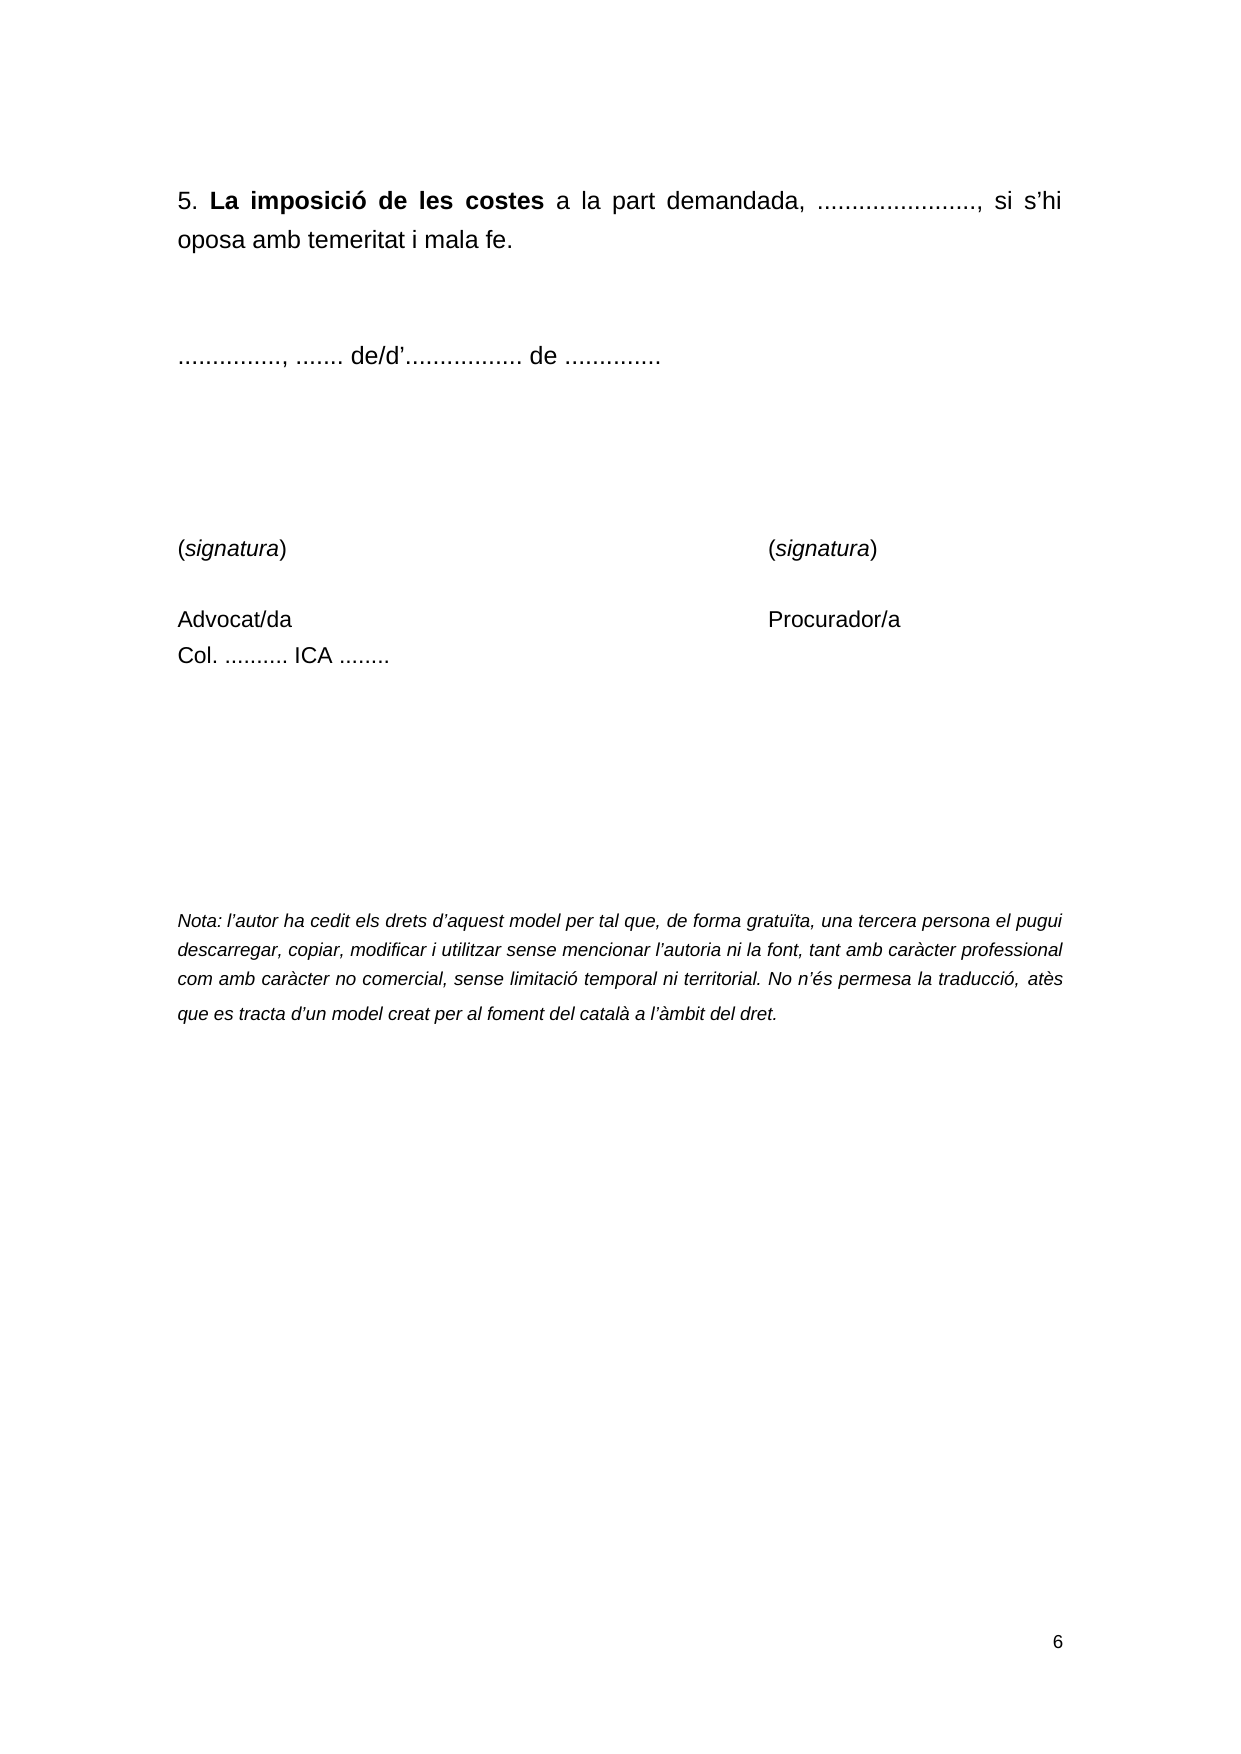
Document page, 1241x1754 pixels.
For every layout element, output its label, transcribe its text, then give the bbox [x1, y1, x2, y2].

text Nota: l’autor ha cedit els drets d’aquest model per tal que, de forma gratuïta, una tercera persona el pugui descarregar, copiar, modificar i utilitzar sense mencionar l’autoria ni la font, tant amb caràcter professional com amb caràcter no comercial, sense limitació temporal ni territorial. No n’és permesa la traducció, atès que es tracta d’un model creat per al foment del català a l’àmbit del dret.29E5MV94 [177, 910, 1063, 1026]
text Advocat/da Procurador/a [177, 606, 1063, 632]
text 5. La imposició de les costes a la part demandada, ......................., si s’hi oposa amb temeritat i mala fe. [177, 186, 1063, 254]
text (signatura) (signatura) [177, 535, 1063, 561]
text ..............., ....... de/d’................. de .............. [177, 341, 1063, 370]
text Col. .......... ICA ........ [177, 642, 1063, 668]
